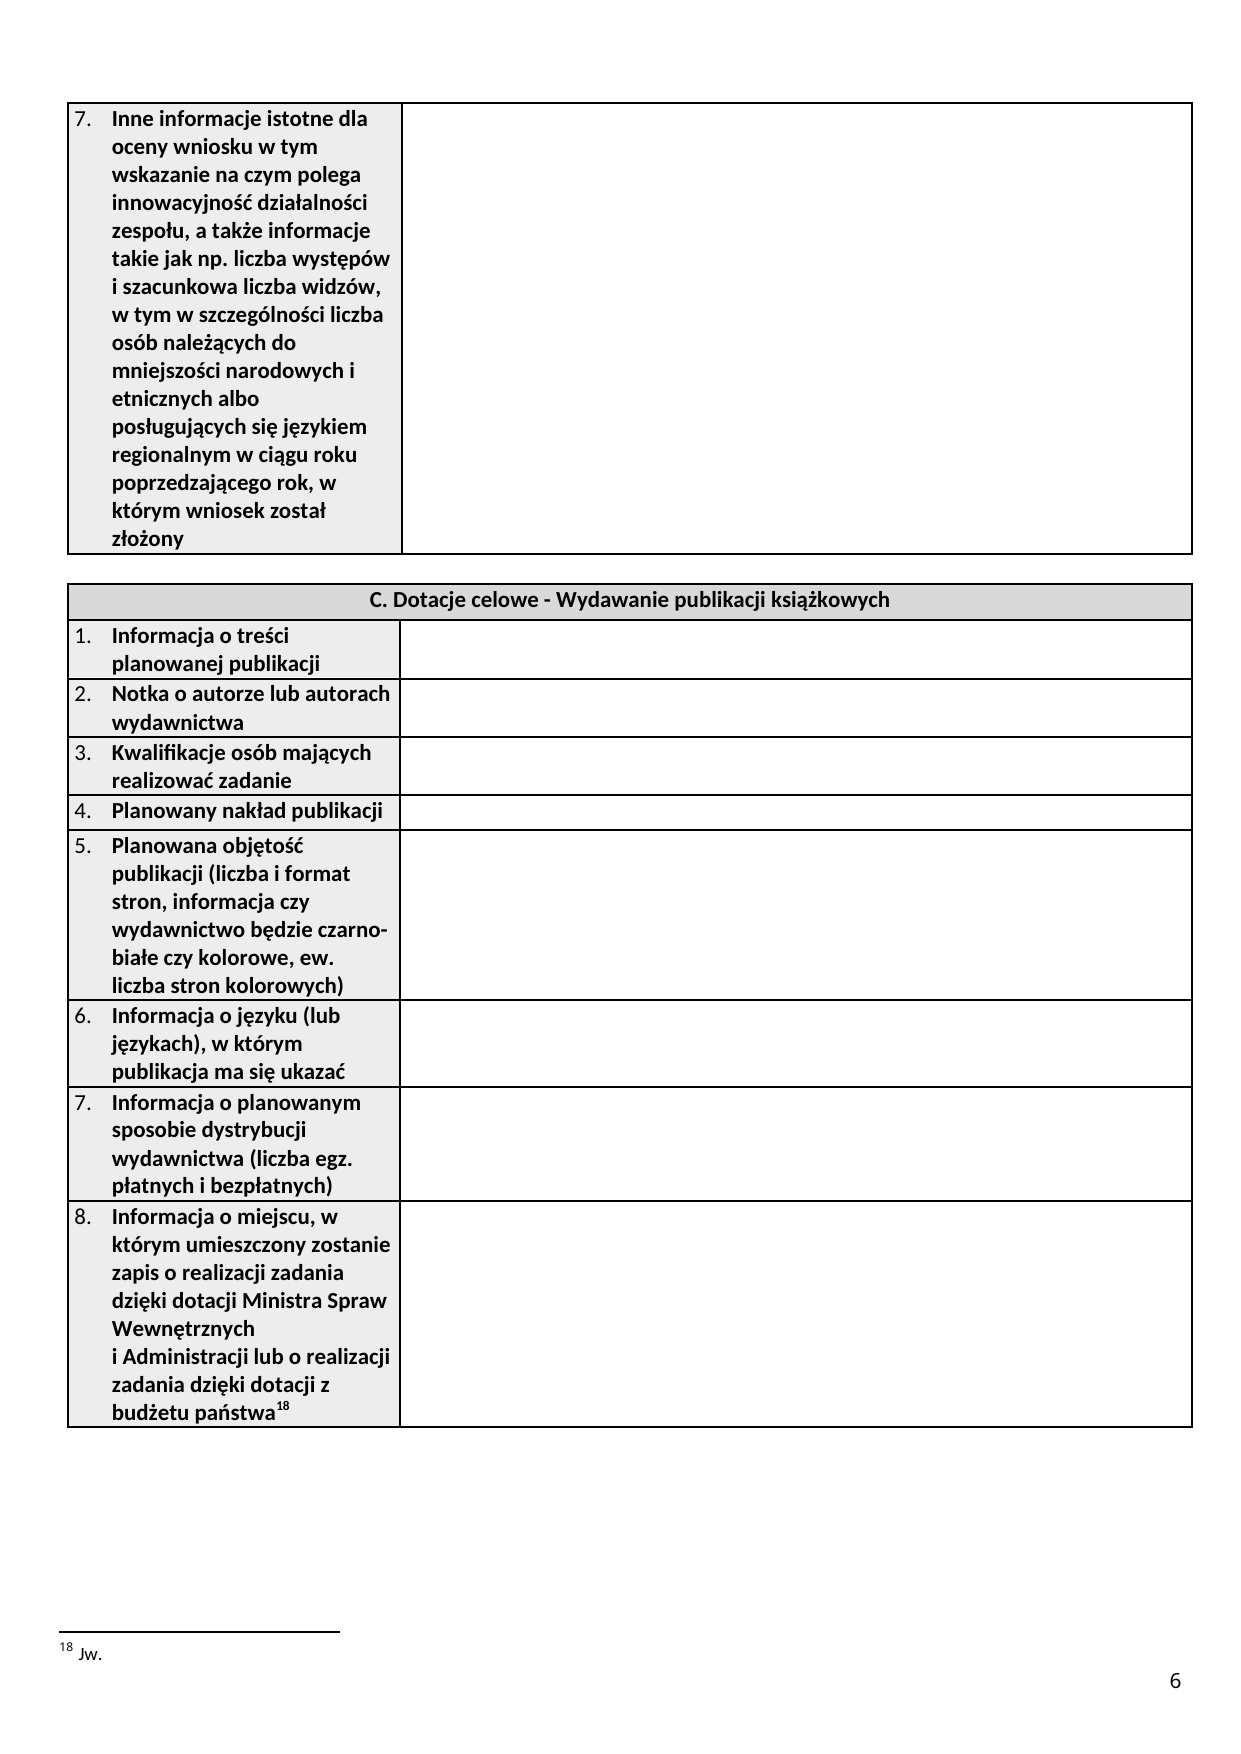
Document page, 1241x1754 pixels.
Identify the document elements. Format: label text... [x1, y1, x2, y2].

table_cell [401, 1001, 1191, 1086]
table_cell [403, 104, 1191, 553]
table_cell Notka o autorze lub autorach wydawnictwa [69, 680, 399, 736]
table_cell [401, 680, 1191, 736]
table_cell [401, 796, 1191, 829]
table_cell Inne informacje istotne dla oceny wniosku w tym wskazanie na czym polega innowacyjność działalności zespołu, a także informacje takie jak np. liczba występów i szacunkowa liczba widzów, w tym w szczególności liczba osób należących do mniejszości narodowych i etnicznych albo posługujących się językiem regionalnym w ciągu roku poprzedzającego rok, w którym wniosek został złożony [69, 104, 401, 553]
table_cell [401, 1088, 1191, 1200]
table_header C. Dotacje celowe - Wydawanie publikacji książkowych [69, 585, 1191, 619]
table_cell [401, 621, 1191, 677]
table_cell [401, 831, 1191, 999]
table_cell [401, 1202, 1191, 1426]
table_cell [401, 738, 1191, 794]
table_cell Informacja o języku (lub językach), w którym publikacja ma się ukazać [69, 1001, 399, 1086]
table_cell Kwalifikacje osób mających realizować zadanie [69, 738, 399, 794]
table_cell Informacja o planowanym sposobie dystrybucji wydawnictwa (liczba egz. płatnych i bezpłatnych) [69, 1088, 399, 1200]
table_cell Planowany nakład publikacji [69, 796, 399, 829]
table_cell Informacja o treści planowanej publikacji [69, 621, 399, 677]
table_cell Planowana objętość publikacji (liczba i format stron, informacja czy wydawnictwo będzie czarno-białe czy kolorowe, ew. liczba stron kolorowych) [69, 831, 399, 999]
table_cell Informacja o miejscu, w którym umieszczony zostanie zapis o realizacji zadania dzięki dotacji Ministra Spraw Wewnętrznych i Administracji lub o realizacji zadania dzięki dotacji z budżetu państwa [69, 1202, 399, 1426]
